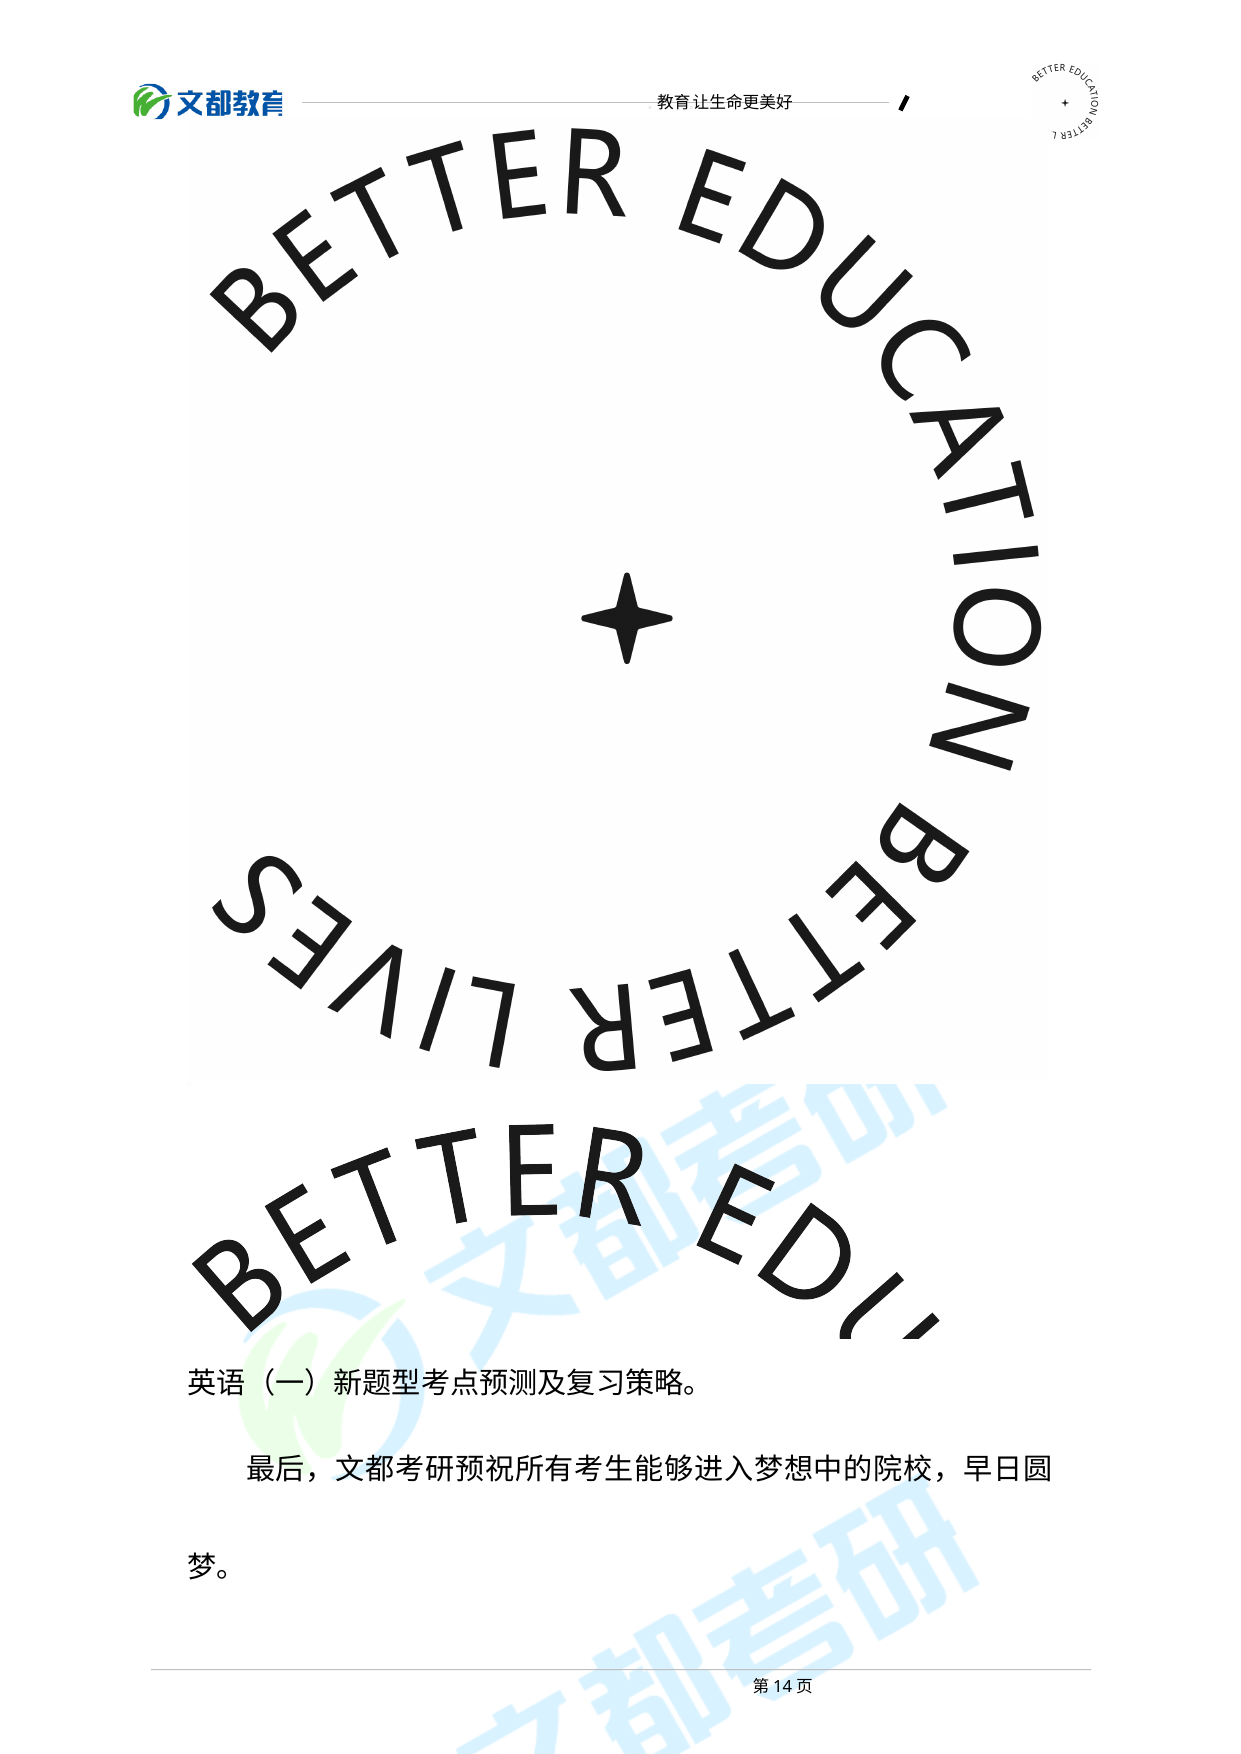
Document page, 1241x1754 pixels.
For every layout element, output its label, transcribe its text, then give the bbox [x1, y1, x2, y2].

picture [132, 63, 1099, 1086]
text 最后，文都考研预祝所有考生能够进入梦想中的院校，早日圆梦。 [187, 1434, 1053, 1597]
picture [187, 1110, 1052, 1339]
text 以上就是文都考研网为考研路上的考生们总结出的2023考研英语（一）新题型考点预测及复习策略。 [187, 1348, 1053, 1413]
